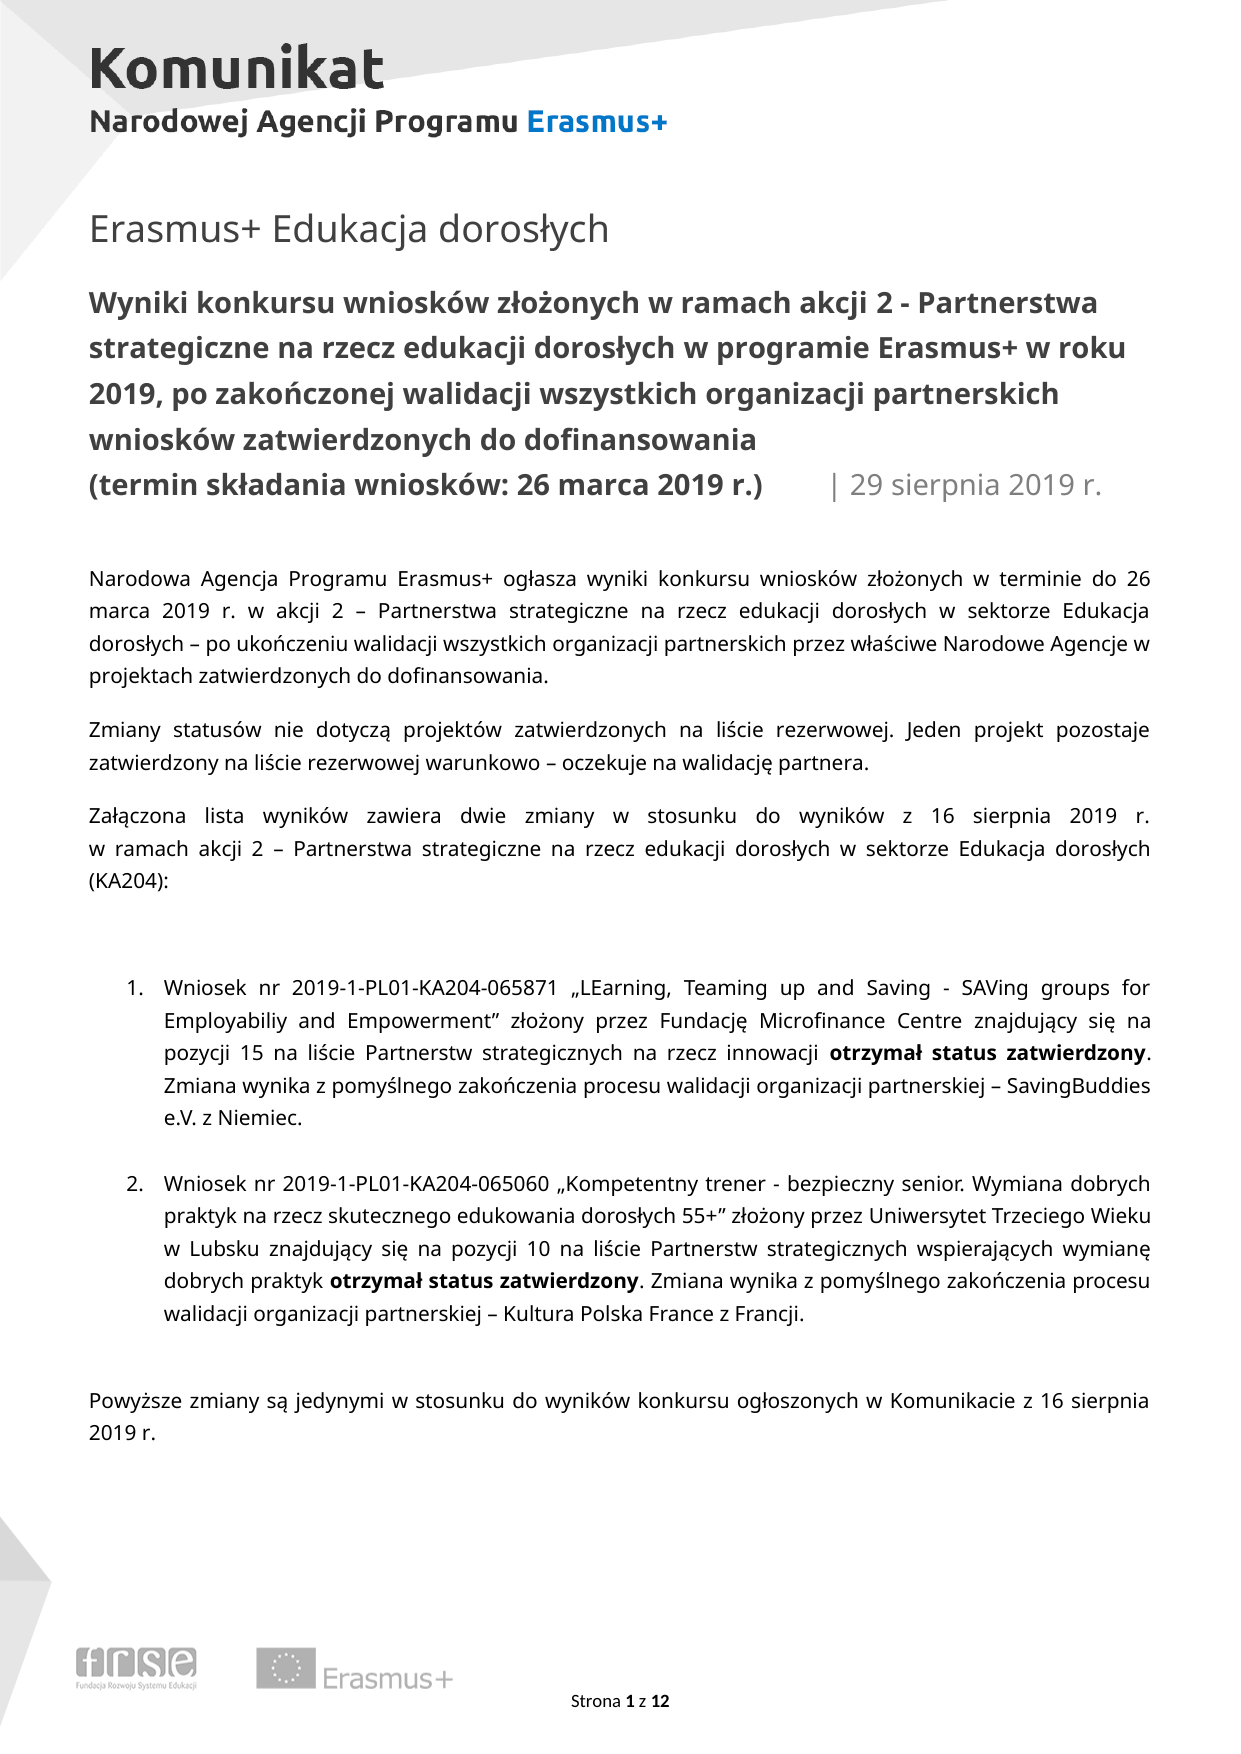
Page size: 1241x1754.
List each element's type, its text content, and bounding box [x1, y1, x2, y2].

text Erasmus+ Edukacja dorosłych [89, 203, 1152, 254]
text Zmiany statusów nie dotyczą projektów zatwierdzonych na liście rezerwowej. Jeden projekt pozostaje zatwierdzony na liście rezerwowej warunkowo – oczekuje na walidację partnera. [89, 715, 1152, 776]
text Załączona lista wyników zawiera dwie zmiany w stosunku do wyników z 16 sierpnia 2019 r. w ramach akcji 2 – Partnerstwa strategiczne na rzecz edukacji dorosłych w sektorze Edukacja dorosłych (KA204): [89, 801, 1152, 895]
text Narodowa Agencja Programu Erasmus+ ogłasza wyniki konkursu wniosków złożonych w terminie do 26 marca 2019 r. w akcji 2 – Partnerstwa strategiczne na rzecz edukacji dorosłych w sektorze Edukacja dorosłych – po ukończeniu walidacji wszystkich organizacji partnerskich przez właściwe Narodowe Agencje w projektach zatwierdzonych do dofinansowania. [89, 564, 1152, 690]
text Powyższe zmiany są jedynymi w stosunku do wyników konkursu ogłoszonych w Komunikacie z 16 sierpnia 2019 r. [89, 1386, 1152, 1447]
picture [0, 0, 959, 294]
list Wniosek nr 2019-1-PL01-KA204-065871 „LEarning, Teaming up and Saving - SAVing groups for Employabiliy and Empowerment” złożony przez Fundację Microfinance Centre znajdujący się na pozycji 15 na liście Partnerstw strategicznych na rzecz innowacji otrzymał status zatwierdzony. Zmiana wynika z pomyślnego zakończenia procesu walidacji organizacji partnerskiej – SavingBuddies e.V. z Niemiec. [126, 973, 1152, 1132]
picture [0, 1505, 496, 1730]
text (termin składania wniosków: 26 marca 2019 r.) | 29 sierpnia 2019 r. [89, 465, 1152, 504]
list Wniosek nr 2019-1-PL01-KA204-065060 „Kompetentny trener - bezpieczny senior. Wymiana dobrych praktyk na rzecz skutecznego edukowania dorosłych 55+” złożony przez Uniwersytet Trzeciego Wieku w Lubsku znajdujący się na pozycji 10 na liście Partnerstw strategicznych wspierających wymianę dobrych praktyk otrzymał status zatwierdzony. Zmiana wynika z pomyślnego zakończenia procesu walidacji organizacji partnerskiej – Kultura Polska France z Francji. [126, 1169, 1152, 1328]
text Wyniki konkursu wniosków złożonych w ramach akcji 2 - Partnerstwa strategiczne na rzecz edukacji dorosłych w programie Erasmus+ w roku 2019, po zakończonej walidacji wszystkich organizacji partnerskich wniosków zatwierdzonych do dofinansowania [89, 282, 1152, 459]
